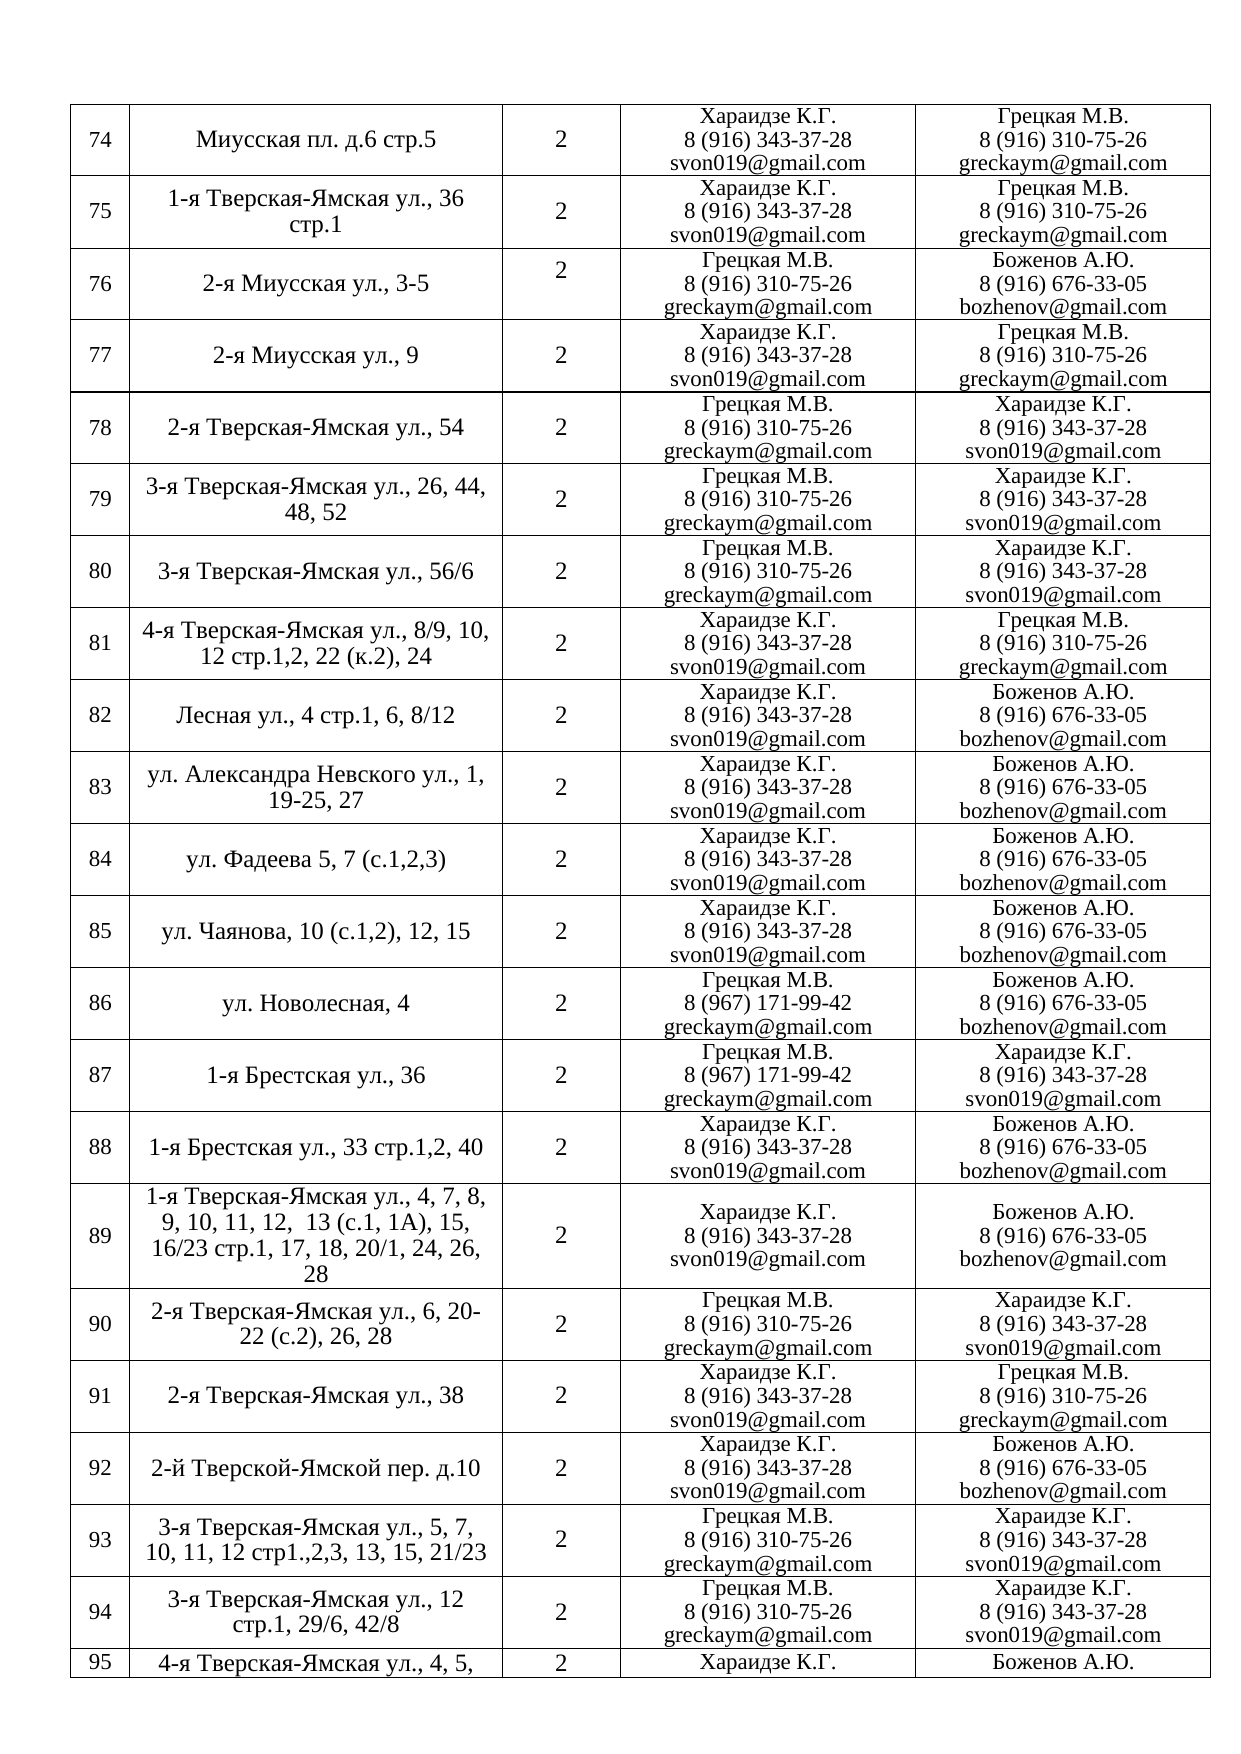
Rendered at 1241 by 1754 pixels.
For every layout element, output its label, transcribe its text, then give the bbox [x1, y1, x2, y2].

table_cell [130, 1649, 502, 1677]
table_cell Грецкая М.В. 8 (916) 310-75-26 greckaym@gmail.com [916, 105, 1210, 175]
table_cell 79 [71, 464, 129, 535]
table_cell 74 [71, 105, 129, 175]
table_cell 2-й Тверской-Ямской пер. д.10 [130, 1433, 502, 1504]
table_cell Грецкая М.В. 8 (916) 310-75-26 greckaym@gmail.com [916, 176, 1210, 247]
table_cell 2 [503, 393, 620, 463]
table_cell 85 [71, 896, 129, 967]
table_cell Хараидзе К.Г. 8 (916) 343-37-28 svon019@gmail.com [621, 1184, 915, 1288]
table_cell Хараидзе К.Г. 8 (916) 343-37-28 svon019@gmail.com [621, 608, 915, 679]
table_cell Грецкая М.В. 8 (916) 310-75-26 greckaym@gmail.com [621, 1505, 915, 1576]
table_cell ул. Чаянова, 10 (с.1,2), 12, 15 [130, 896, 502, 967]
table_cell 2 [503, 752, 620, 823]
table_cell Боженов А.Ю. 8 (916) 676-33-05 bozhenov@gmail.com [916, 1184, 1210, 1288]
table_cell 2-я Тверская-Ямская ул., 6, 20-22 (с.2), 26, 28 [130, 1289, 502, 1360]
table_cell Боженов А.Ю. 8 (916) 676-33-05 bozhenov@gmail.com [916, 896, 1210, 967]
table_cell 2 [503, 680, 620, 751]
table_cell 2 [503, 1184, 620, 1288]
table_cell Грецкая М.В. 8 (916) 310-75-26 greckaym@gmail.com [621, 536, 915, 607]
table_cell Хараидзе К.Г. 8 (916) 343-37-28 svon019@gmail.com [916, 393, 1210, 463]
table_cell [916, 1649, 1210, 1677]
table_cell Хараидзе К.Г. 8 (916) 343-37-28 svon019@gmail.com [621, 1112, 915, 1183]
table_cell 75 [71, 176, 129, 247]
table_cell 80 [71, 536, 129, 607]
table_cell Боженов А.Ю. 8 (916) 676-33-05 bozhenov@gmail.com [916, 1112, 1210, 1183]
table_cell ул. Новолесная, 4 [130, 968, 502, 1039]
table_cell 2-я Миусская ул., 3-5 [130, 249, 502, 319]
table_cell 2 [503, 464, 620, 535]
table_cell 1-я Брестская ул., 36 [130, 1040, 502, 1111]
table_cell 94 [71, 1577, 129, 1648]
table_cell 81 [71, 608, 129, 679]
table_cell 3-я Тверская-Ямская ул., 12 стр.1, 29/6, 42/8 [130, 1577, 502, 1648]
table_cell 84 [71, 824, 129, 895]
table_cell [621, 176, 915, 247]
table_cell 91 [71, 1361, 129, 1432]
table_cell Хараидзе К.Г. 8 (916) 343-37-28 svon019@gmail.com [621, 896, 915, 967]
table_cell 2 [503, 968, 620, 1039]
table_cell 76 [71, 249, 129, 319]
table_cell 2 [503, 105, 620, 175]
table_cell 2 [503, 1361, 620, 1432]
table_cell Боженов А.Ю. 8 (916) 676-33-05 bozhenov@gmail.com [916, 824, 1210, 895]
table_cell 92 [71, 1433, 129, 1504]
table_cell 2 [503, 1577, 620, 1648]
table_cell 1-я Тверская-Ямская ул., 36 стр.1 [130, 176, 502, 247]
table_cell Грецкая М.В. 8 (916) 310-75-26 greckaym@gmail.com [621, 1577, 915, 1648]
table_cell 1-я Тверская-Ямская ул., 4, 7, 8, 9, 10, 11, 12, 13 (с.1, 1А), 15, 16/23 стр.1, 17, 18, 20/1, 24, 26, 28 [130, 1184, 502, 1288]
table_cell 2 [503, 176, 620, 247]
table_cell 3-я Тверская-Ямская ул., 5, 7, 10, 11, 12 стр1.,2,3, 13, 15, 21/23 [130, 1505, 502, 1576]
table_cell Боженов А.Ю. 8 (916) 676-33-05 bozhenov@gmail.com [916, 680, 1210, 751]
table_cell Хараидзе К.Г. 8 (916) 343-37-28 svon019@gmail.com [916, 1040, 1210, 1111]
table_cell 2 [503, 1505, 620, 1576]
table_cell Боженов А.Ю. 8 (916) 676-33-05 bozhenov@gmail.com [916, 968, 1210, 1039]
table_cell Грецкая М.В. 8 (916) 310-75-26 greckaym@gmail.com [621, 393, 915, 463]
table_cell ул. Александра Невского ул., 1, 19-25, 27 [130, 752, 502, 823]
table_cell Грецкая М.В. 8 (916) 310-75-26 greckaym@gmail.com [621, 1289, 915, 1360]
table_cell 2 [503, 608, 620, 679]
table_cell 88 [71, 1112, 129, 1183]
table_cell 87 [71, 1040, 129, 1111]
table_cell Боженов А.Ю. 8 (916) 676-33-05 bozhenov@gmail.com [916, 752, 1210, 823]
table_cell Боженов А.Ю. 8 (916) 676-33-05 bozhenov@gmail.com [916, 1433, 1210, 1504]
table_cell 95 [71, 1649, 129, 1677]
table_cell 2 [503, 1649, 620, 1677]
table_cell 3-я Тверская-Ямская ул., 56/6 [130, 536, 502, 607]
table_cell 2 [503, 1433, 620, 1504]
table_cell 93 [71, 1505, 129, 1576]
table_cell Хараидзе К.Г. 8 (916) 343-37-28 svon019@gmail.com [916, 1289, 1210, 1360]
table_cell 83 [71, 752, 129, 823]
table_cell Грецкая М.В. 8 (916) 310-75-26 greckaym@gmail.com [916, 320, 1210, 391]
table_cell Хараидзе К.Г. 8 (916) 343-37-28 svon019@gmail.com [621, 320, 915, 391]
table_cell 89 [71, 1184, 129, 1288]
table_cell 78 [71, 393, 129, 463]
table_cell Хараидзе К.Г. 8 (916) 343-37-28 svon019@gmail.com [621, 1433, 915, 1504]
table_cell 90 [71, 1289, 129, 1360]
table_cell Хараидзе К.Г. 8 (916) 343-37-28 svon019@gmail.com [621, 680, 915, 751]
table_cell Хараидзе К.Г. 8 (916) 343-37-28 svon019@gmail.com [916, 1577, 1210, 1648]
table_cell 4-я Тверская-Ямская ул., 8/9, 10, 12 стр.1,2, 22 (к.2), 24 [130, 608, 502, 679]
table_cell 1-я Брестская ул., 33 стр.1,2, 40 [130, 1112, 502, 1183]
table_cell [621, 1649, 915, 1677]
table_cell Грецкая М.В. 8 (967) 171-99-42 greckaym@gmail.com [621, 968, 915, 1039]
table_cell Грецкая М.В. 8 (916) 310-75-26 greckaym@gmail.com [621, 249, 915, 319]
table_cell Хараидзе К.Г. 8 (916) 343-37-28 svon019@gmail.com [621, 1361, 915, 1432]
table_cell Грецкая М.В. 8 (916) 310-75-26 greckaym@gmail.com [916, 608, 1210, 679]
table_cell 2 [503, 320, 620, 391]
table_cell 3-я Тверская-Ямская ул., 26, 44, 48, 52 [130, 464, 502, 535]
table_cell 2-я Тверская-Ямская ул., 38 [130, 1361, 502, 1432]
table_cell 86 [71, 968, 129, 1039]
table_cell Грецкая М.В. 8 (967) 171-99-42 greckaym@gmail.com [621, 1040, 915, 1111]
table_cell 77 [71, 320, 129, 391]
table_cell Хараидзе К.Г. 8 (916) 343-37-28 svon019@gmail.com [916, 464, 1210, 535]
table_cell 82 [71, 680, 129, 751]
table_cell 2 [503, 536, 620, 607]
table_cell 2 [503, 249, 620, 319]
table_cell Хараидзе К.Г. 8 (916) 343-37-28 svon019@gmail.com [621, 752, 915, 823]
table_cell 2 [503, 1112, 620, 1183]
table_cell Лесная ул., 4 стр.1, 6, 8/12 [130, 680, 502, 751]
table_cell Грецкая М.В. 8 (916) 310-75-26 greckaym@gmail.com [621, 464, 915, 535]
table_cell Боженов А.Ю. 8 (916) 676-33-05 bozhenov@gmail.com [916, 249, 1210, 319]
table_cell 2 [503, 1040, 620, 1111]
table_cell 2 [503, 824, 620, 895]
table_cell Хараидзе К.Г. 8 (916) 343-37-28 svon019@gmail.com [916, 536, 1210, 607]
table_cell 2 [503, 896, 620, 967]
table_cell Хараидзе К.Г. 8 (916) 343-37-28 svon019@gmail.com [621, 824, 915, 895]
table_cell Хараидзе К.Г. 8 (916) 343-37-28 svon019@gmail.com [916, 1505, 1210, 1576]
table_cell ул. Фадеева 5, 7 (с.1,2,3) [130, 824, 502, 895]
table_cell 2-я Миусская ул., 9 [130, 320, 502, 391]
table_cell Грецкая М.В. 8 (916) 310-75-26 greckaym@gmail.com [916, 1361, 1210, 1432]
table_cell 2 [503, 1289, 620, 1360]
table_cell 2-я Тверская-Ямская ул., 54 [130, 393, 502, 463]
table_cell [621, 105, 915, 175]
table_cell Миусская пл. д.6 стр.5 [130, 105, 502, 175]
